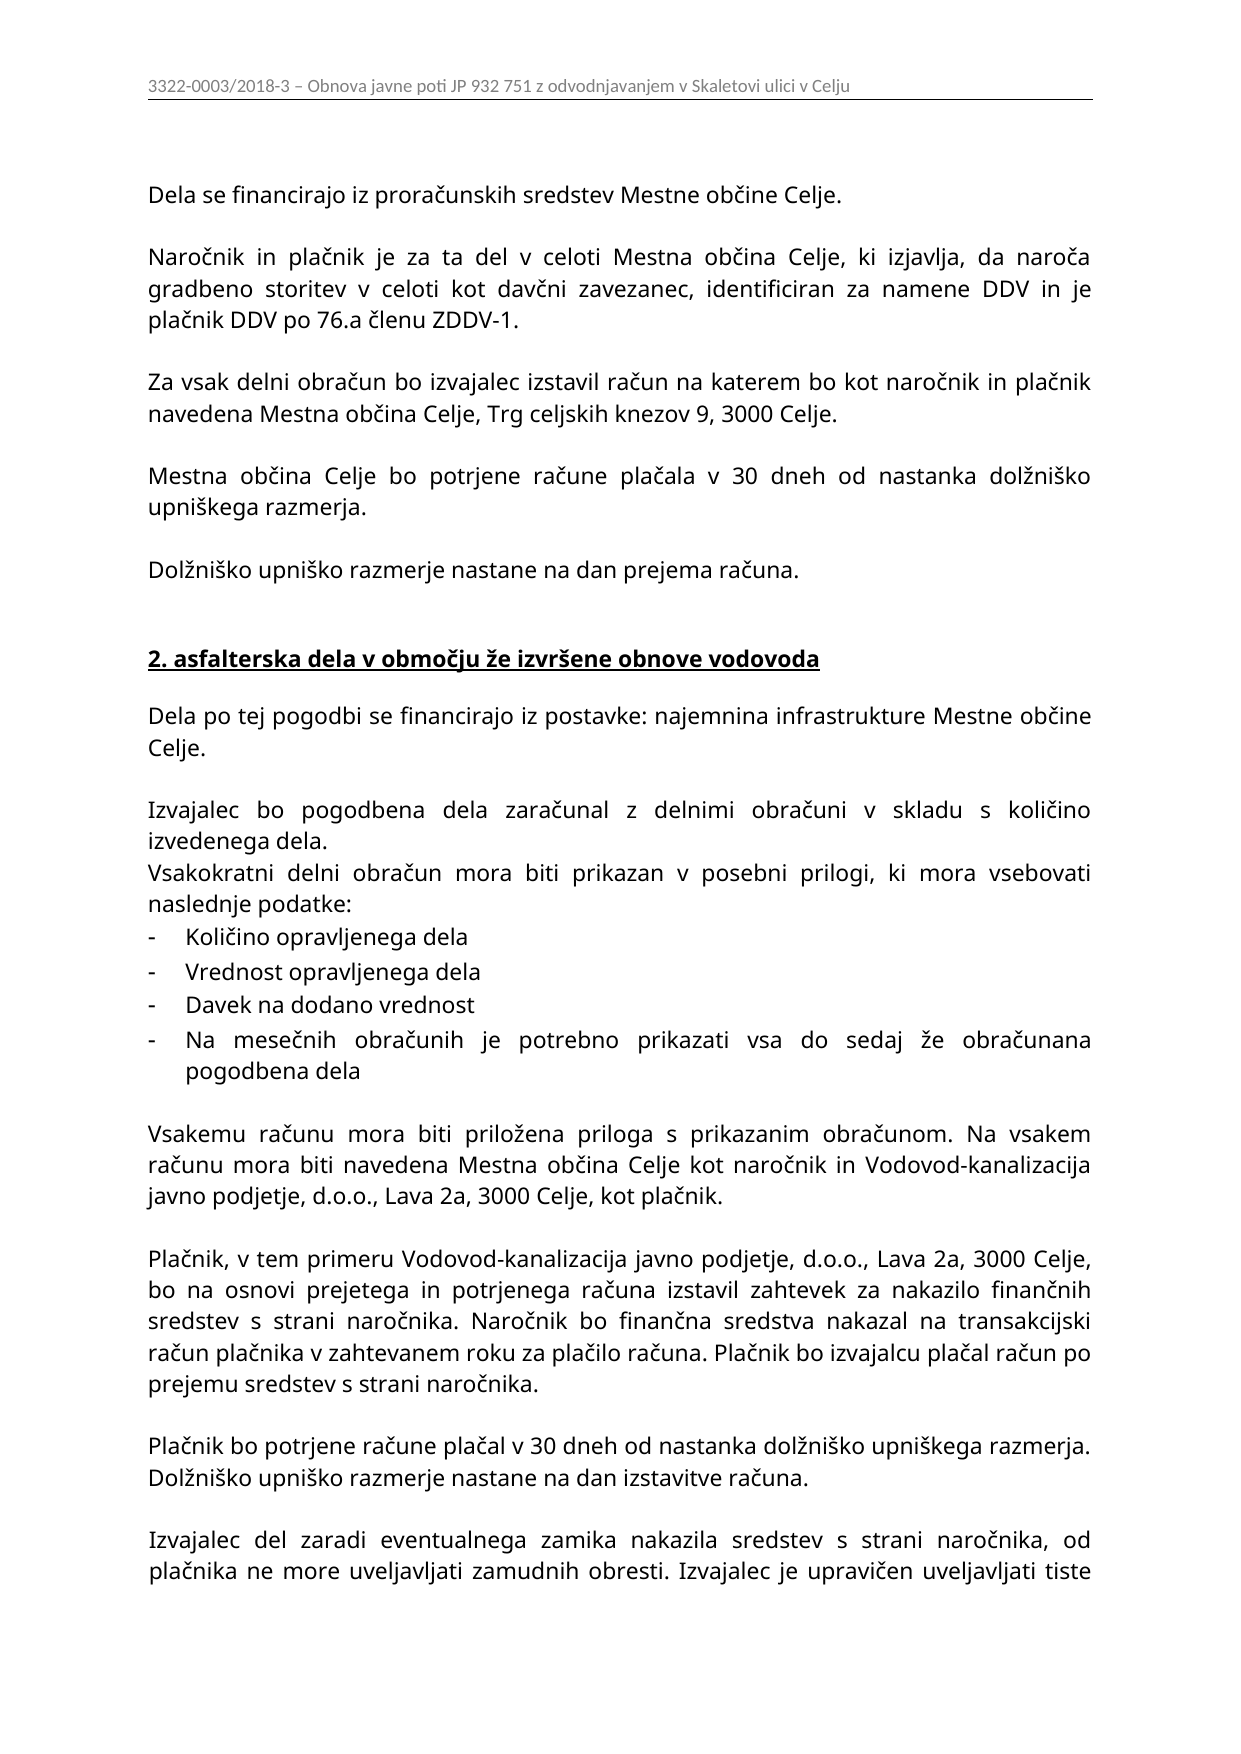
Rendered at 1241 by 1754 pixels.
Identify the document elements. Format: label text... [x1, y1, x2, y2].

list Vrednost opravljenega dela [148, 953, 1093, 987]
list Davek na dodano vrednost [148, 987, 1093, 1021]
text Mestna občina Celje bo potrjene račune plačala v 30 dneh od nastanka dolžniško upniškega razmerja. [148, 460, 1093, 523]
text Plačnik bo potrjene račune plačal v 30 dneh od nastanka dolžniško upniškega razmerja. Dolžniško upniško razmerje nastane na dan izstavitve računa. [148, 1430, 1093, 1493]
text Dolžniško upniško razmerje nastane na dan prejema računa. [148, 554, 1093, 585]
list Količino opravljenega dela [148, 919, 1093, 953]
text Vsakemu računu mora biti priložena priloga s prikazanim obračunom. Na vsakem računu mora biti navedena Mestna občina Celje kot naročnik in Vodovod-kanalizacija javno podjetje, d.o.o., Lava 2a, 3000 Celje, kot plačnik. [148, 1118, 1093, 1212]
text Dela po tej pogodbi se financirajo iz postavke: najemnina infrastrukture Mestne občine Celje. [148, 700, 1093, 763]
text Naročnik in plačnik je za ta del v celoti Mestna občina Celje, ki izjavlja, da naroča gradbeno storitev v celoti kot davčni zavezanec, identificiran za namene DDV in je plačnik DDV po 76.a členu ZDDV-1. [148, 241, 1093, 335]
text Za vsak delni obračun bo izvajalec izstavil račun na katerem bo kot naročnik in plačnik navedena Mestna občina Celje, Trg celjskih knezov 9, 3000 Celje. [148, 366, 1093, 429]
text 2. asfalterska dela v območju že izvršene obnove vodovoda [148, 643, 1093, 674]
text Izvajalec bo pogodbena dela zaračunal z delnimi obračuni v skladu s količino izvedenega dela. [148, 794, 1093, 857]
text Vsakokratni delni obračun mora biti prikazan v posebni prilogi, ki mora vsebovati naslednje podatke: [148, 857, 1093, 919]
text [148, 1524, 1093, 1587]
text Plačnik, v tem primeru Vodovod-kanalizacija javno podjetje, d.o.o., Lava 2a, 3000 Celje, bo na osnovi prejetega in potrjenega računa izstavil zahtevek za nakazilo finančnih sredstev s strani naročnika. Naročnik bo finančna sredstva nakazal na transakcijski račun plačnika v zahtevanem roku za plačilo računa. Plačnik bo izvajalcu plačal račun po prejemu sredstev s strani naročnika. [148, 1243, 1093, 1399]
list Na mesečnih obračunih je potrebno prikazati vsa do sedaj že obračunana pogodbena dela [148, 1021, 1093, 1087]
text Dela se financirajo iz proračunskih sredstev Mestne občine Celje. [148, 179, 1093, 210]
